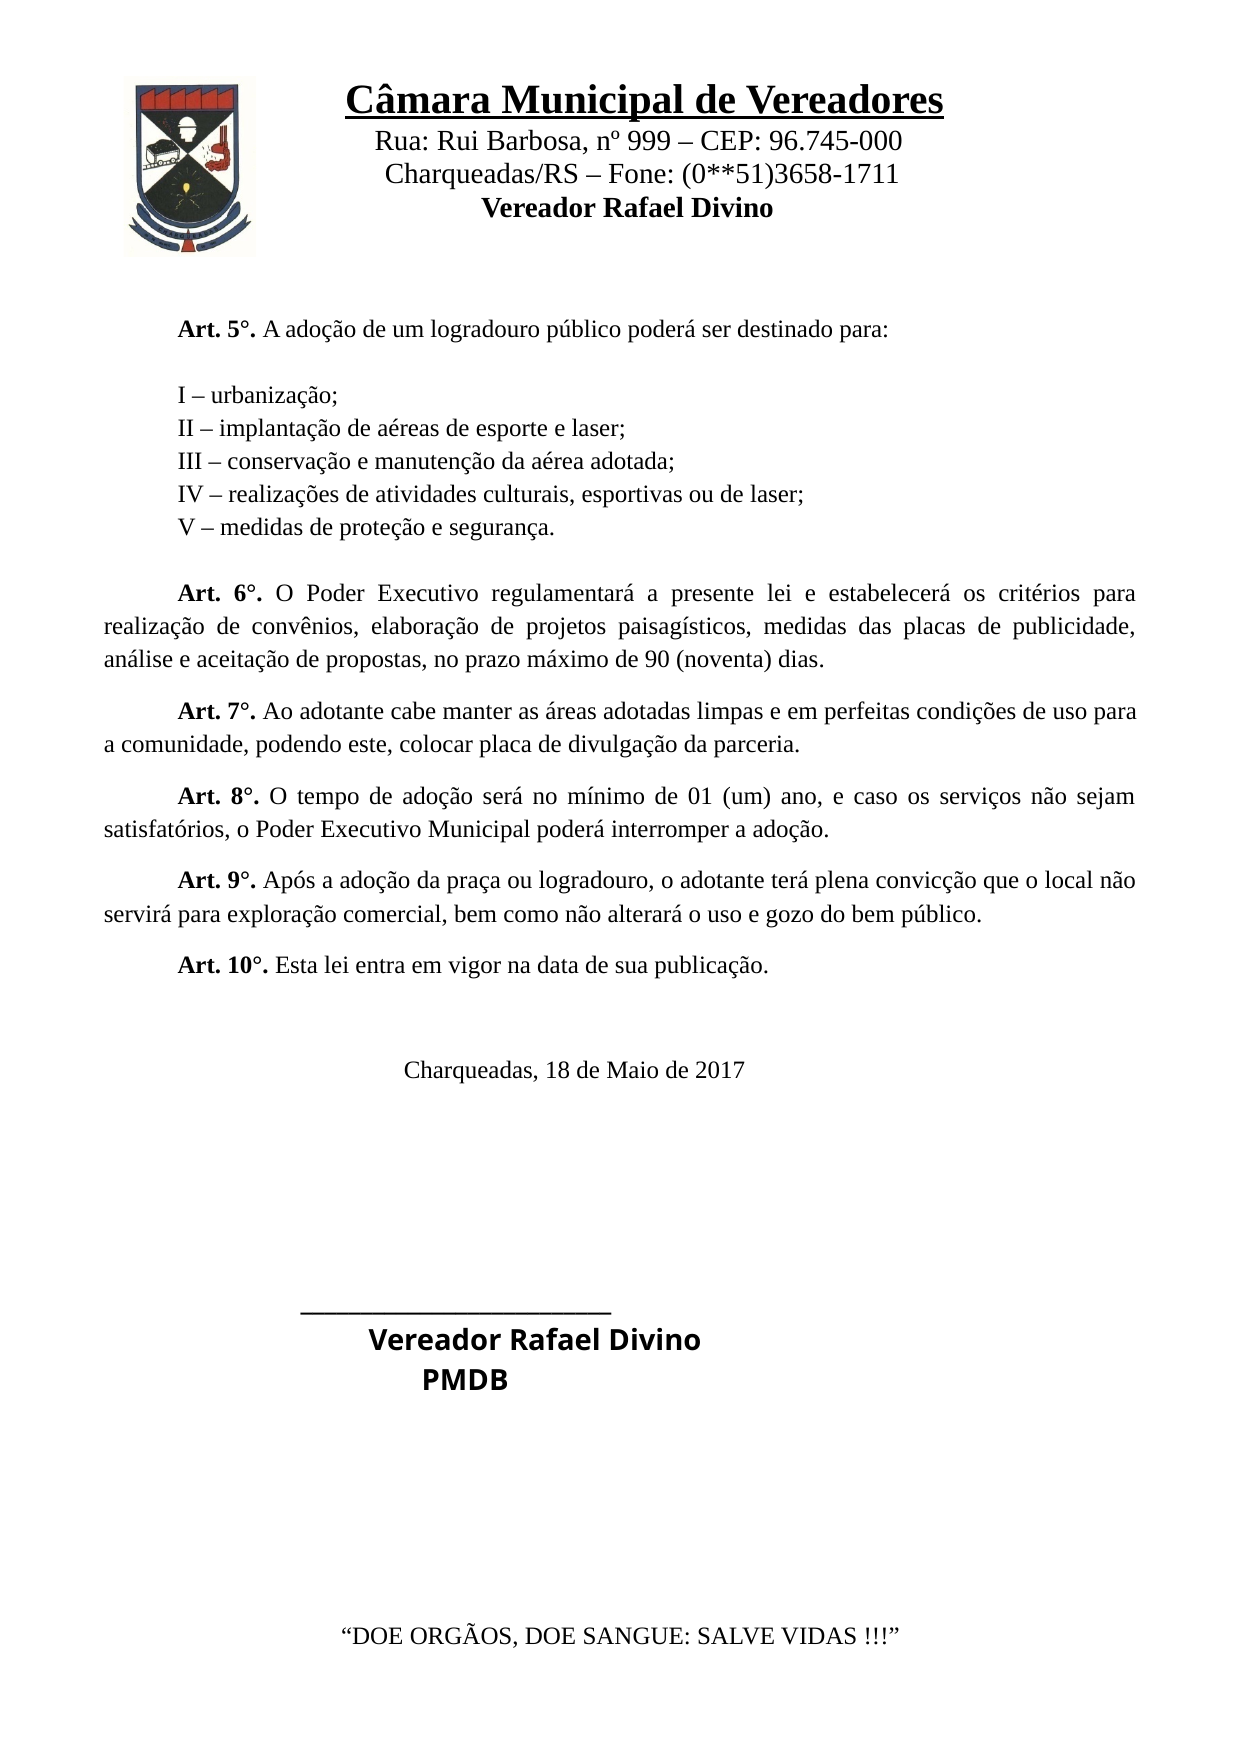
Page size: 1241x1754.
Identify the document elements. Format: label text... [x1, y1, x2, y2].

text V – medidas de proteção e segurança. [103, 512, 1137, 541]
text III – conservação e manutenção da aérea adotada; [103, 446, 1137, 475]
text IV – realizações de atividades culturais, esportivas ou de laser; [103, 479, 1137, 508]
text Art. 7°. Ao adotante cabe manter as áreas adotadas limpas e em perfeitas condições de uso para a comunidade, podendo este, colocar placa de divulgação da parceria. [103, 696, 1137, 758]
text Art. 6°. O Poder Executivo regulamentará a presente lei e estabelecerá os critérios para realização de convênios, elaboração de projetos paisagísticos, medidas das placas de publicidade, análise e aceitação de propostas, no prazo máximo de 90 (noventa) dias. [103, 578, 1137, 673]
text I – urbanização; [103, 380, 1137, 409]
text II – implantação de aéreas de esporte e laser; [103, 413, 1137, 442]
text Art. 8°. O tempo de adoção será no mínimo de 01 (um) ano, e caso os serviços não sejam satisfatórios, o Poder Executivo Municipal poderá interromper a adoção. [103, 781, 1137, 843]
text PMDB [103, 1359, 1137, 1398]
text __________________________ [103, 1279, 1240, 1319]
text Art. 9°. Após a adoção da praça ou logradouro, o adotante terá plena convicção que o local não servirá para exploração comercial, bem como não alterará o uso e gozo do bem público. [103, 866, 1137, 927]
text Vereador Rafael Divino [103, 1319, 1240, 1359]
text Charqueadas, 18 de Maio de 2017 [103, 1055, 1078, 1084]
text Art. 10°. Esta lei entra em vigor na data de sua publicação. [103, 950, 1137, 979]
text Art. 5°. A adoção de um logradouro público poderá ser destinado para: [103, 314, 1137, 343]
picture [123, 76, 257, 257]
